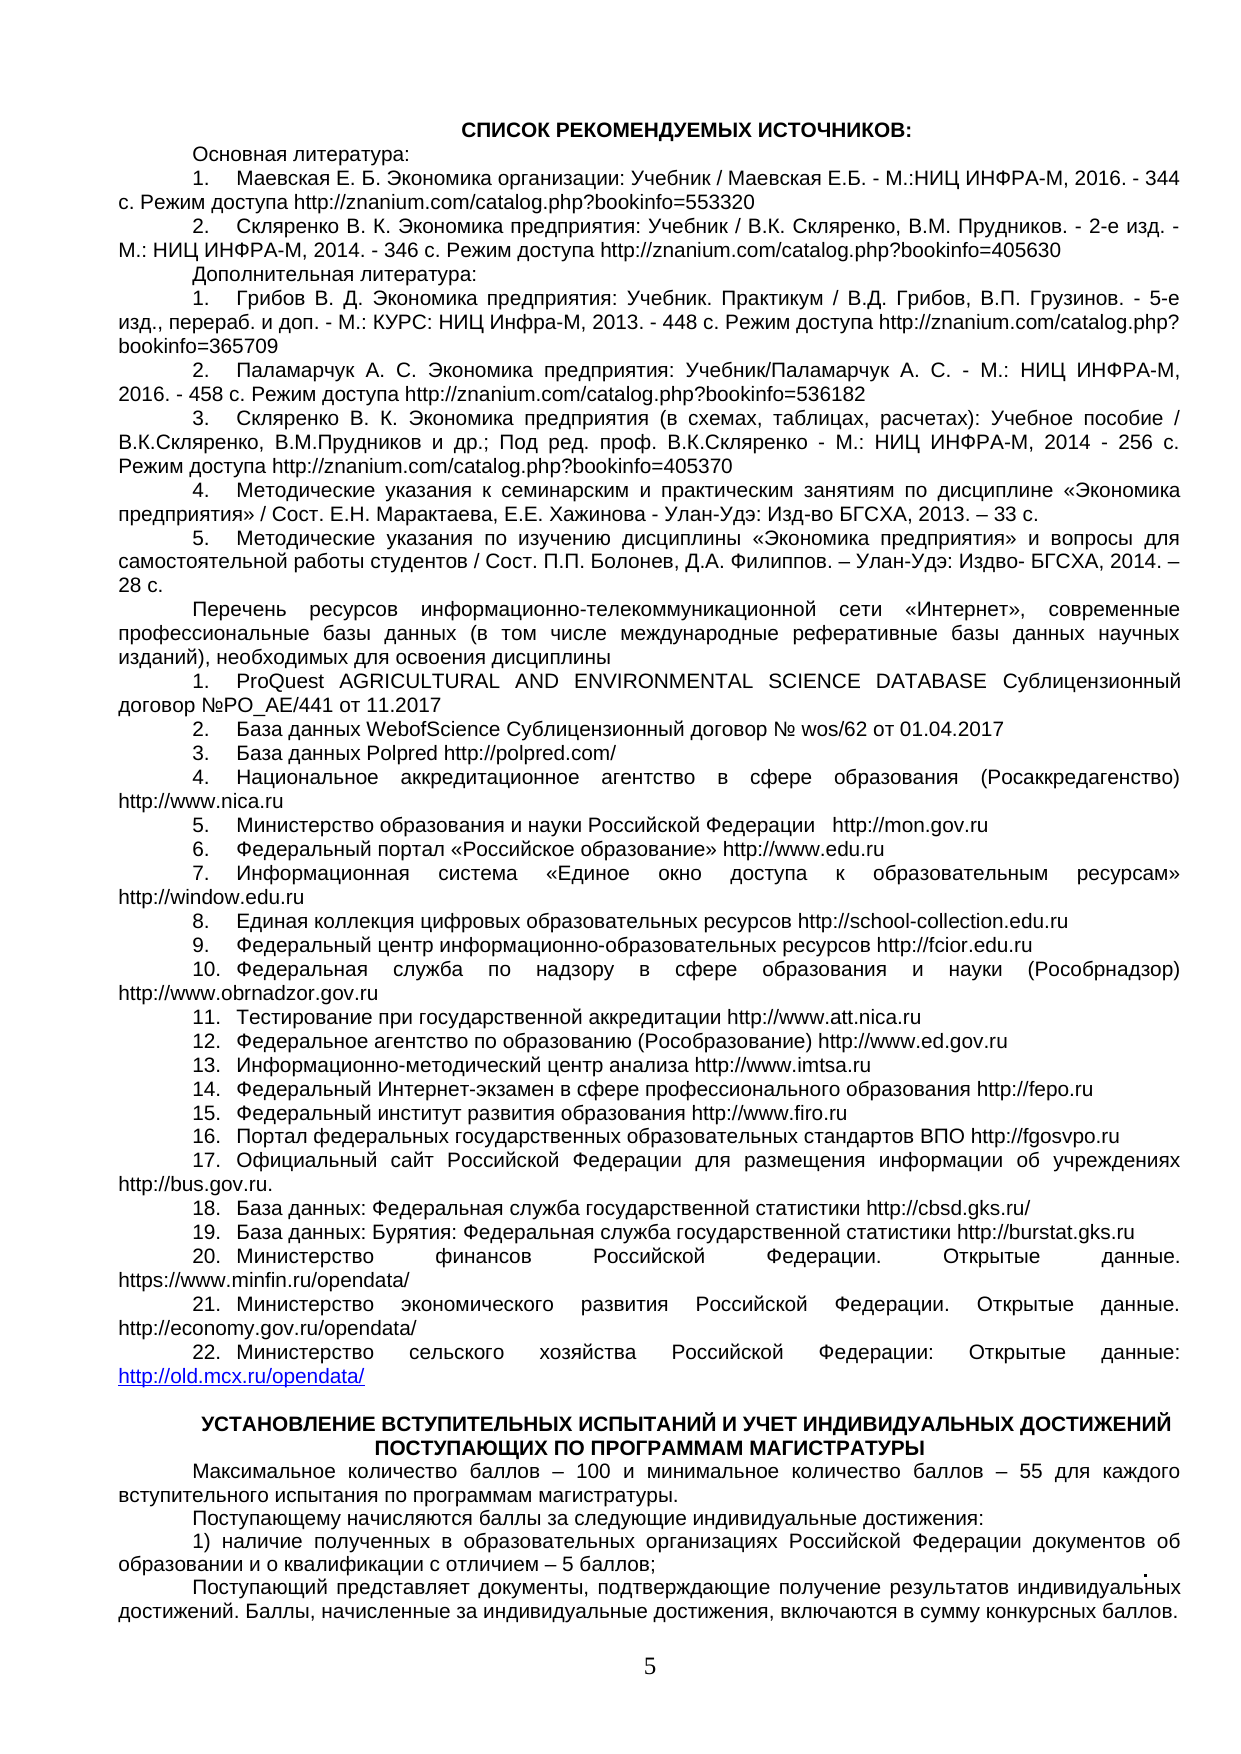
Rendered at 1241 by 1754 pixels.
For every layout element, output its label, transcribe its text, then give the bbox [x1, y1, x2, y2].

text 5. Министерство образования и науки Российской Федерации http://mon.gov.ru [118, 813, 1181, 837]
text 4. Национальное аккредитационное агентство в сфере образования (Росаккредагенство) http://www.nica.ru [118, 765, 1181, 813]
text 8. Единая коллекция цифровых образовательных ресурсов http://school-collection.edu.ru [118, 909, 1181, 933]
text Основная литература: [118, 142, 1181, 166]
text 10. Федеральная служба по надзору в сфере образования и науки (Рособрнадзор) http://www.obrnadzor.gov.ru [118, 957, 1181, 1004]
text 20. Министерство финансов Российской Федерации. Открытые данные. https://www.minfin.ru/opendata/ [118, 1244, 1181, 1292]
text 15. Федеральный институт развития образования http://www.firo.ru [118, 1100, 1181, 1124]
text 3. База данных Polpred http://polpred.com/ [118, 741, 1181, 765]
list Методические указания по изучению дисциплины «Экономика предприятия» и вопросы для самостоятельной работы студентов / Сост. П.П. Болонев, Д.А. Филиппов. – Улан-Удэ: Издво- БГСХА, 2014. – 28 с. [118, 525, 1181, 597]
text 2. База данных WebofScience Сублицензионный договор № wos/62 от 01.04.2017 [118, 717, 1181, 741]
text 21. Министерство экономического развития Российской Федерации. Открытые данные. http://economy.gov.ru/opendata/ [118, 1292, 1181, 1340]
list Паламарчук А. С. Экономика предприятия: Учебник/Паламарчук А. С. - М.: НИЦ ИНФРА-М, 2016. - 458 с. Режим доступа http://znanium.com/catalog.php?bookinfo=536182 [118, 358, 1181, 406]
text 7. Информационная система «Единое окно доступа к образовательным ресурсам» http://window.edu.ru [118, 861, 1181, 909]
text 11. Тестирование при государственной аккредитации http://www.att.nica.ru [118, 1004, 1181, 1028]
list Грибов В. Д. Экономика предприятия: Учебник. Практикум / В.Д. Грибов, В.П. Грузинов. - 5-e изд., перераб. и доп. - М.: КУРС: НИЦ Инфра-М, 2013. - 448 с. Режим доступа http://znanium.com/catalog.php?bookinfo=365709 [118, 286, 1181, 358]
list Скляренко В. К. Экономика предприятия (в схемах, таблицах, расчетах): Учебное пособие / В.К.Скляренко, В.М.Прудников и др.; Под ред. проф. В.К.Скляренко - М.: НИЦ ИНФРА-М, 2014 - 256 с. Режим доступа http://znanium.com/catalog.php?bookinfo=405370 [118, 406, 1181, 477]
text Перечень ресурсов информационно-телекоммуникационной сети «Интернет», современные профессиональные базы данных (в том числе международные реферативные базы данных научных изданий), необходимых для освоения дисциплины [118, 597, 1181, 669]
text 18. База данных: Федеральная служба государственной статистики http://cbsd.gks.ru/ [118, 1196, 1181, 1220]
subtitle Дополнительная литература: [118, 262, 1181, 286]
text 12. Федеральное агентство по образованию (Рособразование) http://www.ed.gov.ru [118, 1028, 1181, 1052]
text Поступающему начисляются баллы за следующие индивидуальные достижения: [118, 1506, 1181, 1529]
text СПИСОК РЕКОМЕНДУЕМЫХ ИСТОЧНИКОВ: [118, 118, 1181, 142]
text 19. База данных: Бурятия: Федеральная служба государственной статистики http://burstat.gks.ru [118, 1220, 1181, 1244]
text 14. Федеральный Интернет-экзамен в сфере профессионального образования http://fepo.ru [118, 1076, 1181, 1100]
text Поступающий представляет документы, подтверждающие получение результатов индивидуальных достижений. Баллы, начисленные за индивидуальные достижения, включаются в сумму конкурсных баллов. [118, 1576, 1181, 1623]
text 6. Федеральный портал «Российское образование» http://www.edu.ru [118, 837, 1181, 861]
text 17. Официальный сайт Российской Федерации для размещения информации об учреждениях http://bus.gov.ru. [118, 1148, 1181, 1196]
list Маевская Е. Б. Экономика организации: Учебник / Маевская Е.Б. - М.:НИЦ ИНФРА-М, 2016. - 344 с. Режим доступа http://znanium.com/catalog.php?bookinfo=553320 [118, 166, 1181, 214]
text УСТАНОВЛЕНИЕ ВСТУПИТЕЛЬНЫХ ИСПЫТАНИЙ И УЧЕТ ИНДИВИДУАЛЬНЫХ ДОСТИЖЕНИЙ ПОСТУПАЮЩИХ ПО ПРОГРАММАМ МАГИСТРАТУРЫ [118, 1412, 1181, 1460]
text 13. Информационно-методический центр анализа http://www.imtsa.ru [118, 1052, 1181, 1076]
text 9. Федеральный центр информационно-образовательных ресурсов http://fcior.edu.ru [118, 933, 1181, 957]
text 16. Портал федеральных государственных образовательных стандартов ВПО http://fgosvpo.ru [118, 1124, 1181, 1148]
text 1. ProQuest AGRICULTURAL AND ENVIRONMENTAL SCIENCE DATABASE Сублицензионный договор №PO_AE/441 от 11.2017 [118, 669, 1181, 717]
text 22. Министерство сельского хозяйства Российской Федерации: Открытые данные: http://old.mcx.ru/opendata/ [118, 1340, 1181, 1388]
text 1) наличие полученных в образовательных организациях Российской Федерации документов об образовании и о квалификации с отличием – 5 баллов; [118, 1529, 1181, 1576]
text Максимальное количество баллов – 100 и минимальное количество баллов – 55 для каждого вступительного испытания по программам магистратуры. [118, 1460, 1181, 1506]
list Скляренко В. К. Экономика предприятия: Учебник / В.К. Скляренко, В.М. Прудников. - 2-e изд. - М.: НИЦ ИНФРА-М, 2014. - 346 с. Режим доступа http://znanium.com/catalog.php?bookinfo=405630 [118, 214, 1181, 262]
list Методические указания к семинарским и практическим занятиям по дисциплине «Экономика предприятия» / Сост. Е.Н. Марактаева, Е.Е. Хажинова - Улан-Удэ: Изд-во БГСХА, 2013. – 33 с. [118, 477, 1181, 525]
